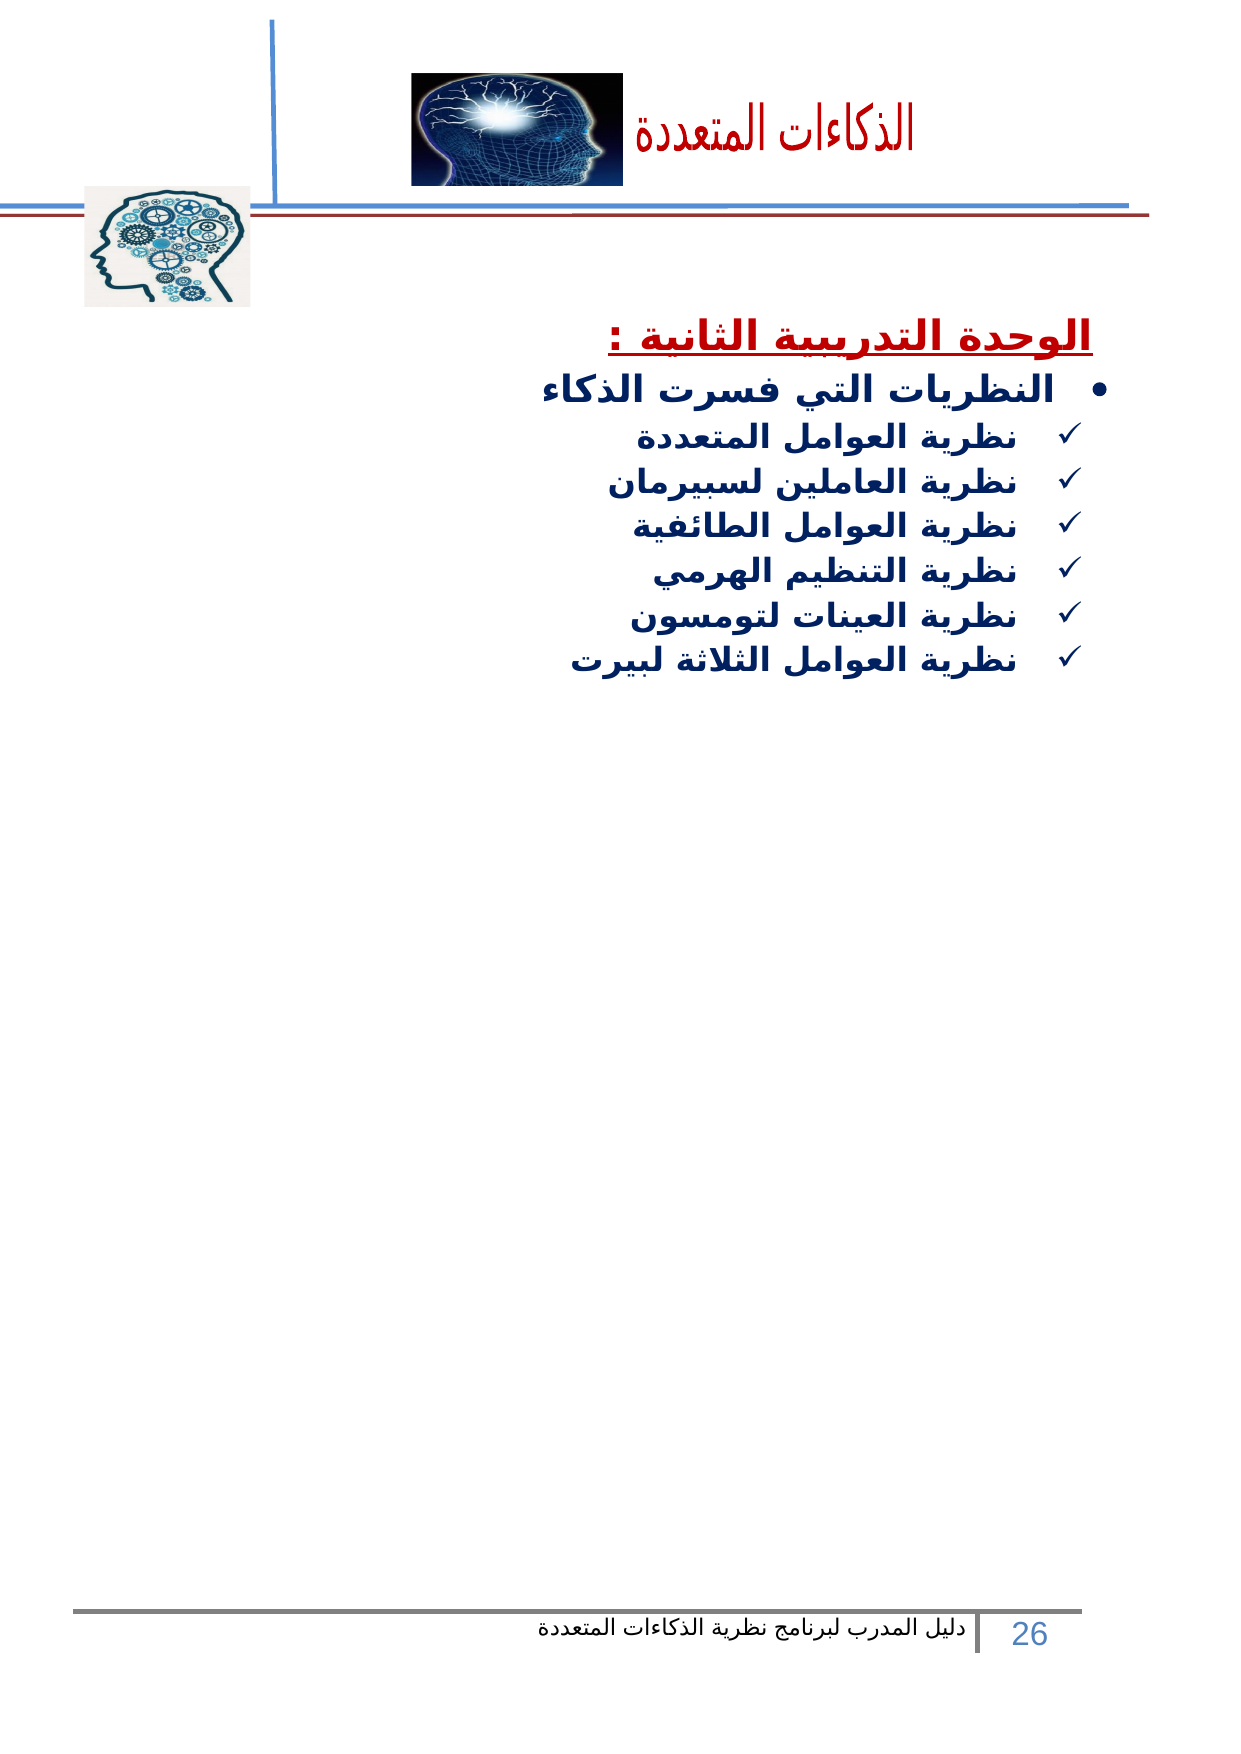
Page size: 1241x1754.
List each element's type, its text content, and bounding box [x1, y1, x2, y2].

text الوحدة التدريبية الثانية : [84, 312, 1093, 361]
list النظريات التي فسرت الذكاء [84, 368, 1093, 411]
list نظرية العوامل الثلاثة لبيرت [84, 641, 1056, 679]
list نظرية العوامل المتعددة [84, 418, 1056, 457]
list نظرية العينات لتومسون [84, 596, 1056, 635]
list نظرية العوامل الطائفية [84, 507, 1056, 546]
list نظرية العاملين لسبيرمان [84, 462, 1056, 501]
picture [411, 73, 623, 186]
list نظرية التنظيم الهرمي [84, 552, 1056, 590]
picture [84, 186, 251, 307]
